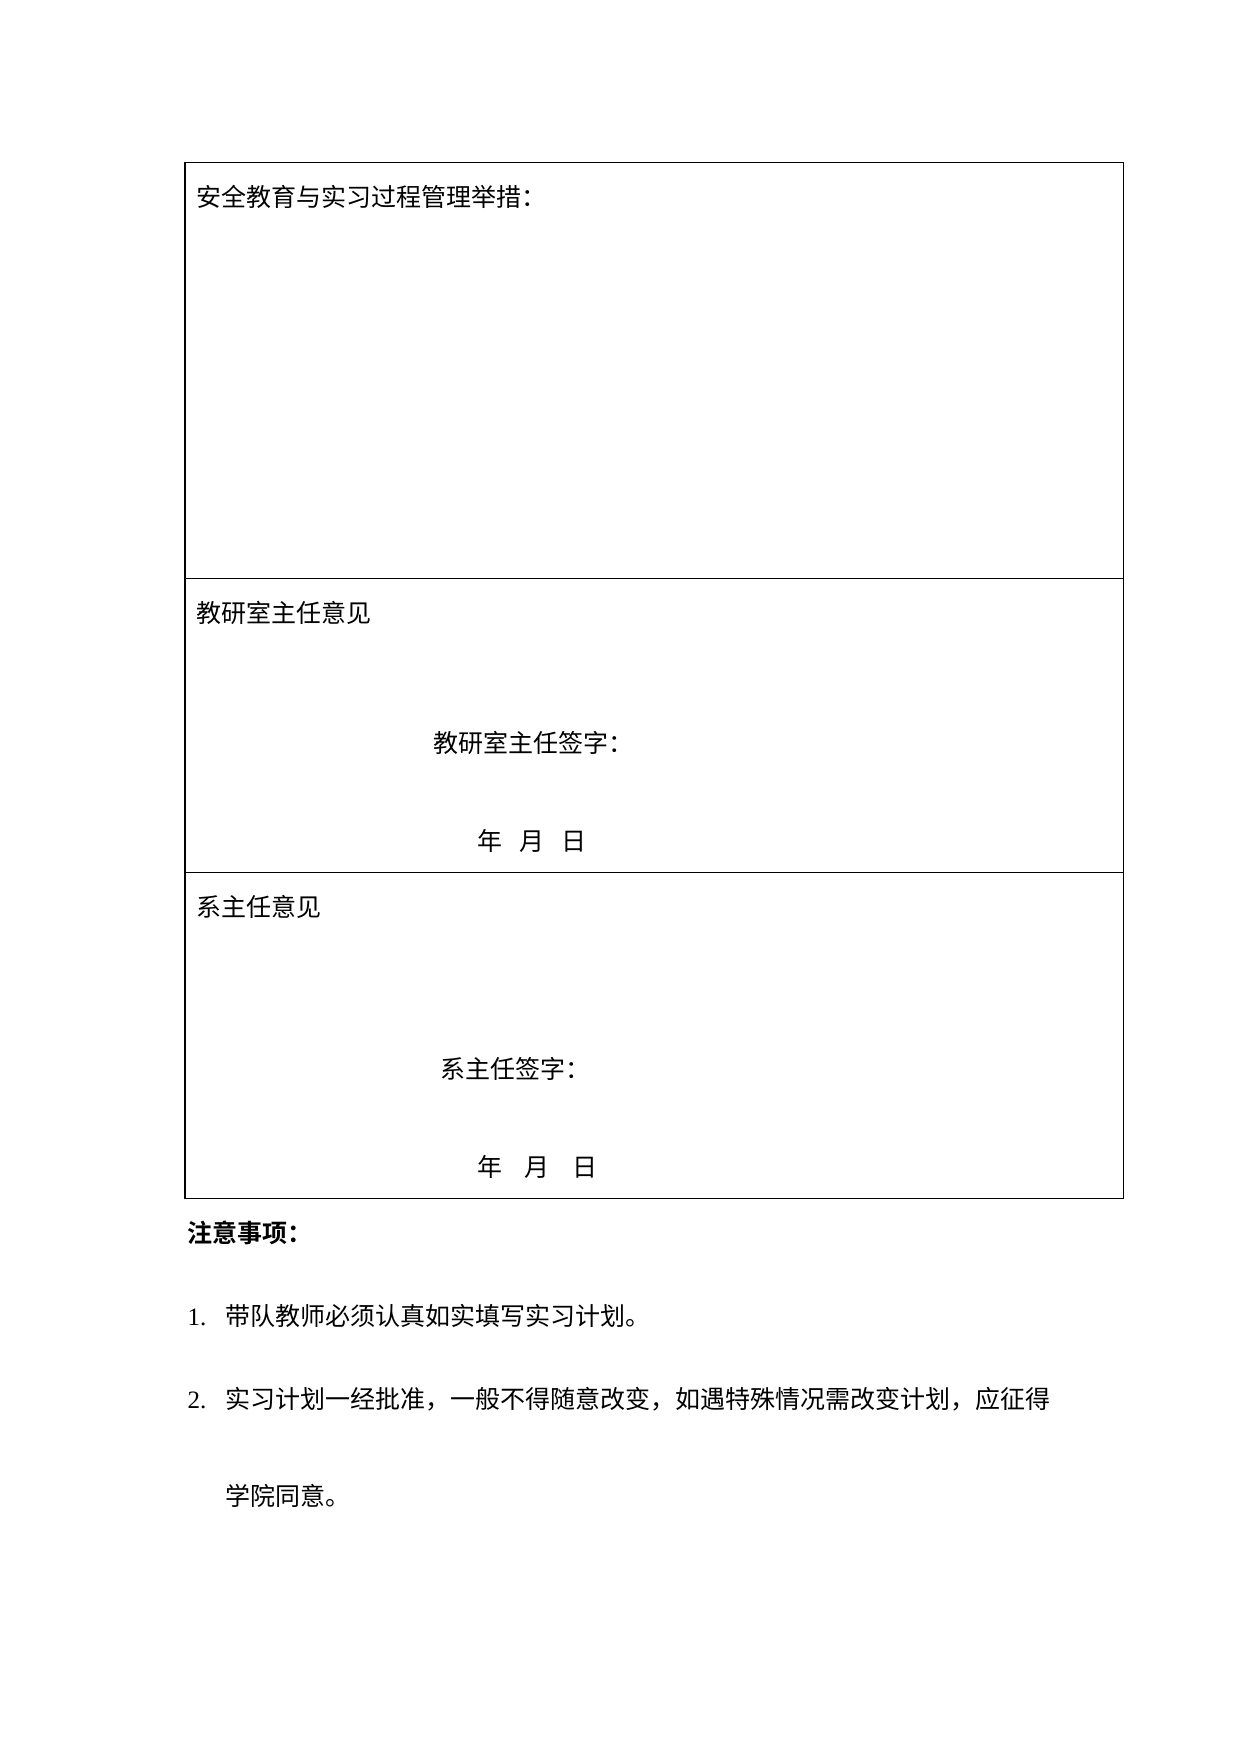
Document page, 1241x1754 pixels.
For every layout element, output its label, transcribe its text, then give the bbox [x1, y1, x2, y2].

table_cell 安全教育与实习过程管理举措： [186, 163, 1123, 578]
table_cell 教研室主任意见 教研室主任签字： 年 月 日 [186, 579, 1123, 872]
list 带队教师必须认真如实填写实习计划。 [187, 1282, 1053, 1347]
list 实习计划一经批准，一般不得随意改变，如遇特殊情况需改变计划，应征得学院同意。 [187, 1365, 1053, 1527]
text 注意事项： [187, 1199, 1053, 1264]
table_cell 系主任意见 系主任签字： 年 月 日 [186, 873, 1123, 1198]
